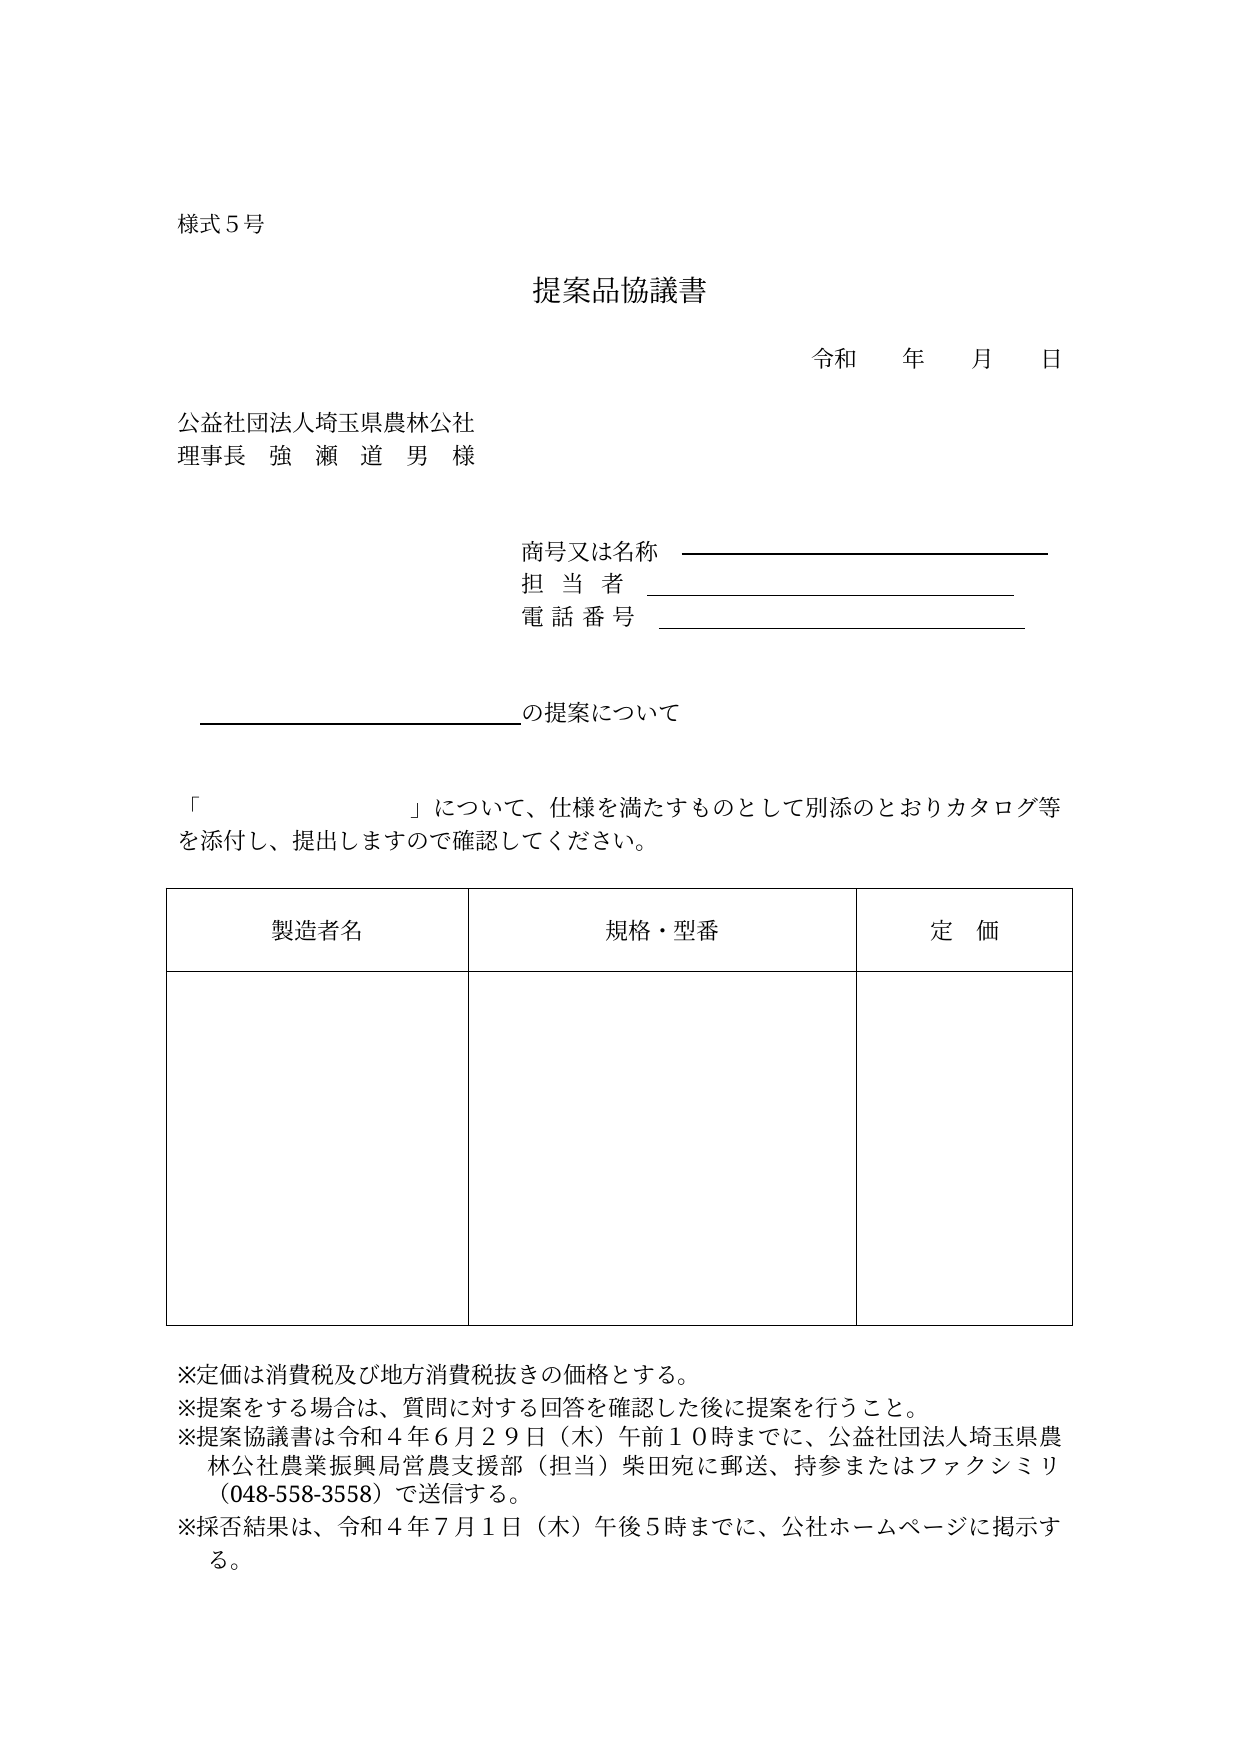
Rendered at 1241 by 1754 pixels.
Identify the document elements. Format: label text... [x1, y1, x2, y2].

table_cell [469, 972, 856, 1324]
text 理事長 強 瀬 道 男 様 [177, 438, 1063, 471]
text ※採否結果は、令和４年７月１日（木）午後５時までに、公社ホームページに掲示する。 [177, 1509, 1063, 1575]
text ※提案協議書は令和４年６月２９日（木）午前１０時までに、公益社団法人埼玉県農林公社農業振興局営農支援部（担当）柴田宛に郵送、持参またはファクシミリ（048-558-3558）で送信する。 [177, 1423, 1063, 1509]
table_header 製造者名 [167, 889, 468, 971]
text の提案について [177, 695, 1063, 728]
table_cell [167, 972, 468, 1324]
table_header 定 価 [857, 889, 1072, 971]
text 提案品協議書 [177, 268, 1063, 310]
text ※提案をする場合は、質問に対する回答を確認した後に提案を行うこと。 [177, 1390, 1063, 1423]
table_header 規格・型番 [469, 889, 856, 971]
text 令和 年 月 日 [177, 341, 1063, 374]
text 様式５号 [177, 207, 1063, 238]
text 担当者 [177, 567, 1063, 599]
table_cell [857, 972, 1072, 1324]
text 電話番号 [177, 599, 1063, 632]
text 公益社団法人埼玉県農林公社 [177, 405, 1063, 438]
text ※定価は消費税及び地方消費税抜きの価格とする。 [177, 1357, 1063, 1390]
text 「 」について、仕様を満たすものとして別添のとおりカタログ等を添付し、提出しますので確認してください。 [177, 790, 1063, 856]
text 商号又は名称 [177, 534, 1063, 567]
